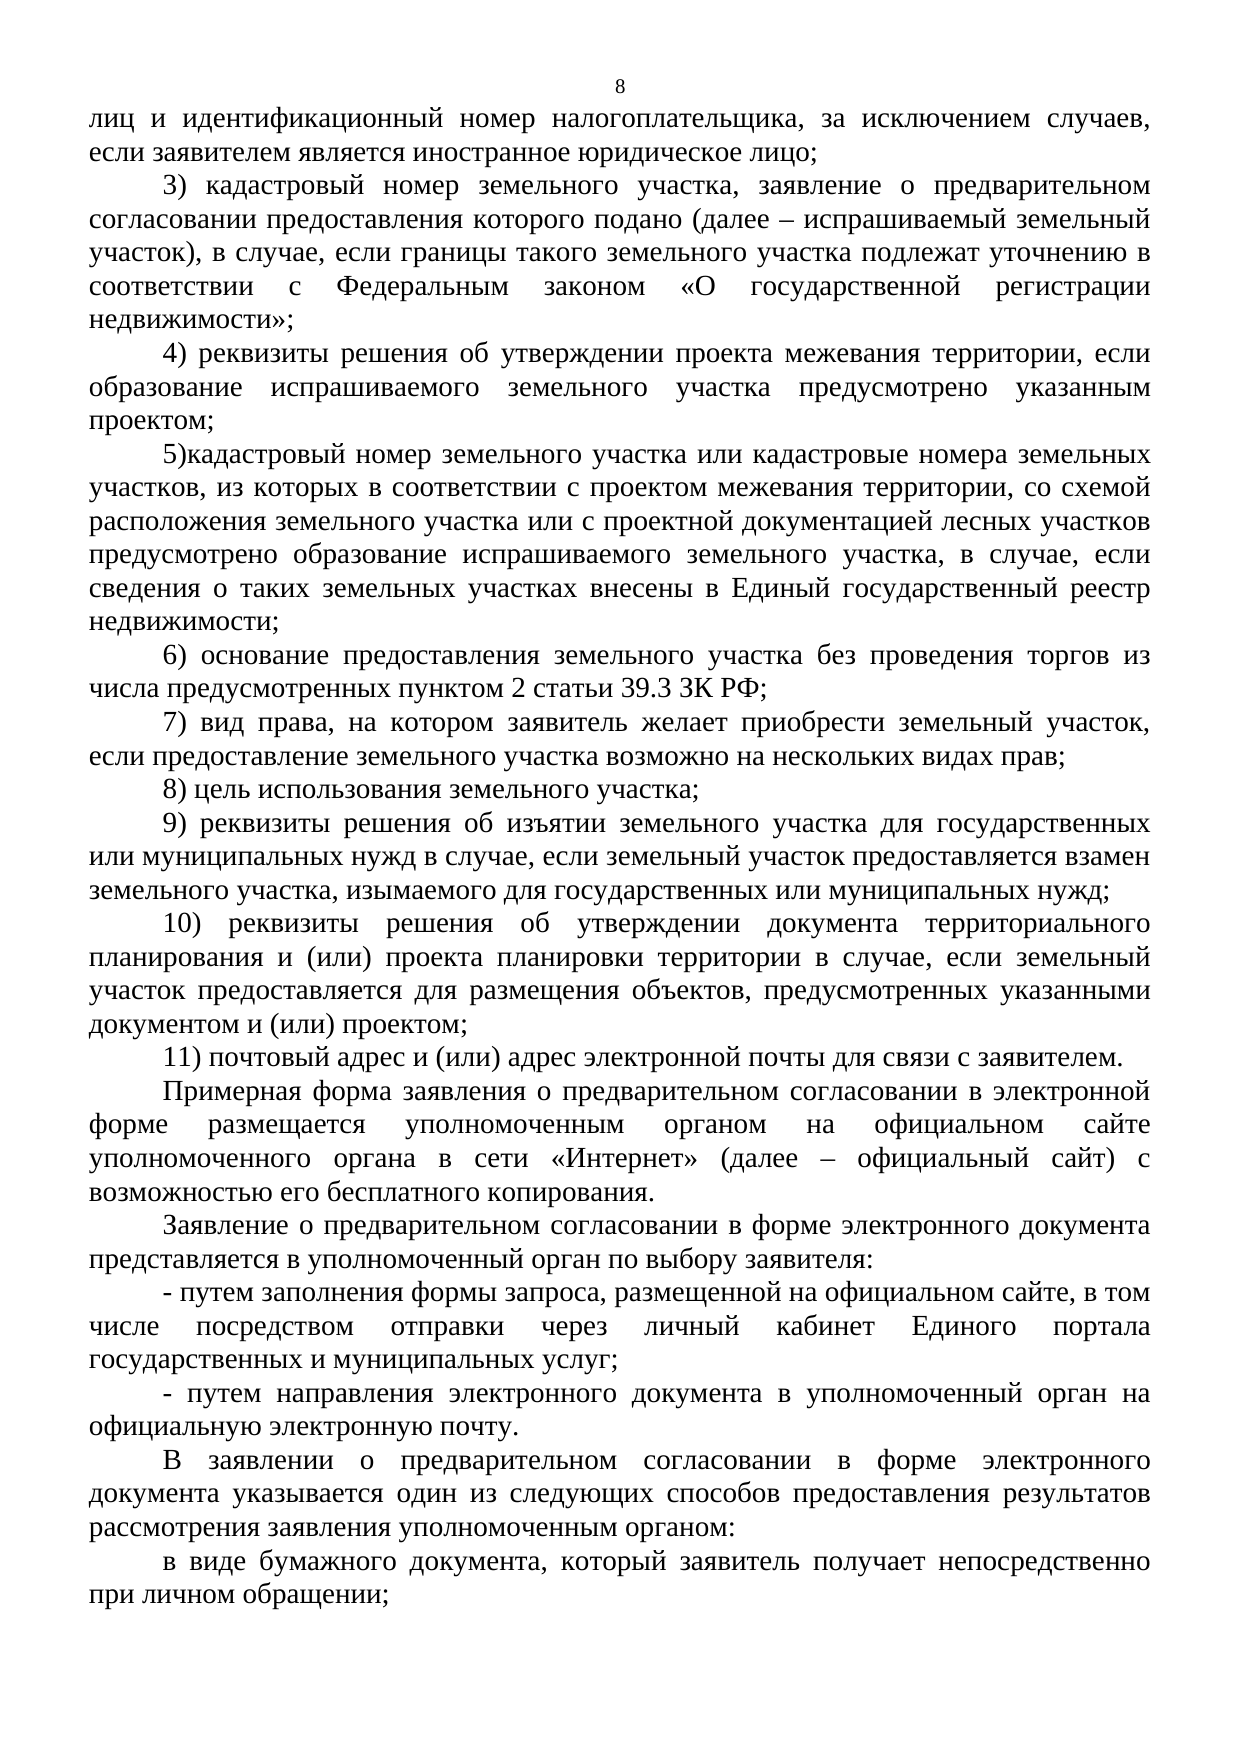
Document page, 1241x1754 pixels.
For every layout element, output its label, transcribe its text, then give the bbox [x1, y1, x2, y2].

text 6) основание предоставления земельного участка без проведения торгов из числа предусмотренных пунктом 2 статьи 39.3 ЗК РФ; [89, 637, 1152, 704]
text 9) реквизиты решения об изъятии земельного участка для государственных или муниципальных нужд в случае, если земельный участок предоставляется взамен земельного участка, изымаемого для государственных или муниципальных нужд; [89, 805, 1152, 905]
text В заявлении о предварительном согласовании в форме электронного документа указывается один из следующих способов предоставления результатов рассмотрения заявления уполномоченным органом: [89, 1442, 1152, 1543]
text - путем направления электронного документа в уполномоченный орган на официальную электронную почту. [89, 1375, 1152, 1442]
text 7) вид права, на котором заявитель желает приобрести земельный участок, если предоставление земельного участка возможно на нескольких видах прав; [89, 704, 1152, 771]
text 3) кадастровый номер земельного участка, заявление о предварительном согласовании предоставления которого подано (далее – испрашиваемый земельный участок), в случае, если границы такого земельного участка подлежат уточнению в соответствии с Федеральным законом «О государственной регистрации недвижимости»; [89, 167, 1152, 335]
text 11) почтовый адрес и (или) адрес электронной почты для связи с заявителем. [89, 1039, 1152, 1073]
text 10) реквизиты решения об утверждении документа территориального планирования и (или) проекта планировки территории в случае, если земельный участок предоставляется для размещения объектов, предусмотренных указанными документом и (или) проектом; [89, 905, 1152, 1039]
text в виде бумажного документа, который заявитель получает непосредственно при личном обращении; [89, 1543, 1152, 1610]
text - путем заполнения формы запроса, размещенной на официальном сайте, в том числе посредством отправки через личный кабинет Единого портала государственных и муниципальных услуг; [89, 1274, 1152, 1375]
text 8) цель использования земельного участка; [89, 771, 1152, 805]
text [89, 100, 1152, 167]
text 5)кадастровый номер земельного участка или кадастровые номера земельных участков, из которых в соответствии с проектом межевания территории, со схемой расположения земельного участка или с проектной документацией лесных участков предусмотрено образование испрашиваемого земельного участка, в случае, если сведения о таких земельных участках внесены в Единый государственный реестр недвижимости; [89, 436, 1152, 637]
text Заявление о предварительном согласовании в форме электронного документа представляется в уполномоченный орган по выбору заявителя: [89, 1207, 1152, 1274]
text Примерная форма заявления о предварительном согласовании в электронной форме размещается уполномоченным органом на официальном сайте уполномоченного органа в сети «Интернет» (далее – официальный сайт) с возможностью его бесплатного копирования. [89, 1073, 1152, 1207]
text 4) реквизиты решения об утверждении проекта межевания территории, если образование испрашиваемого земельного участка предусмотрено указанным проектом; [89, 335, 1152, 436]
